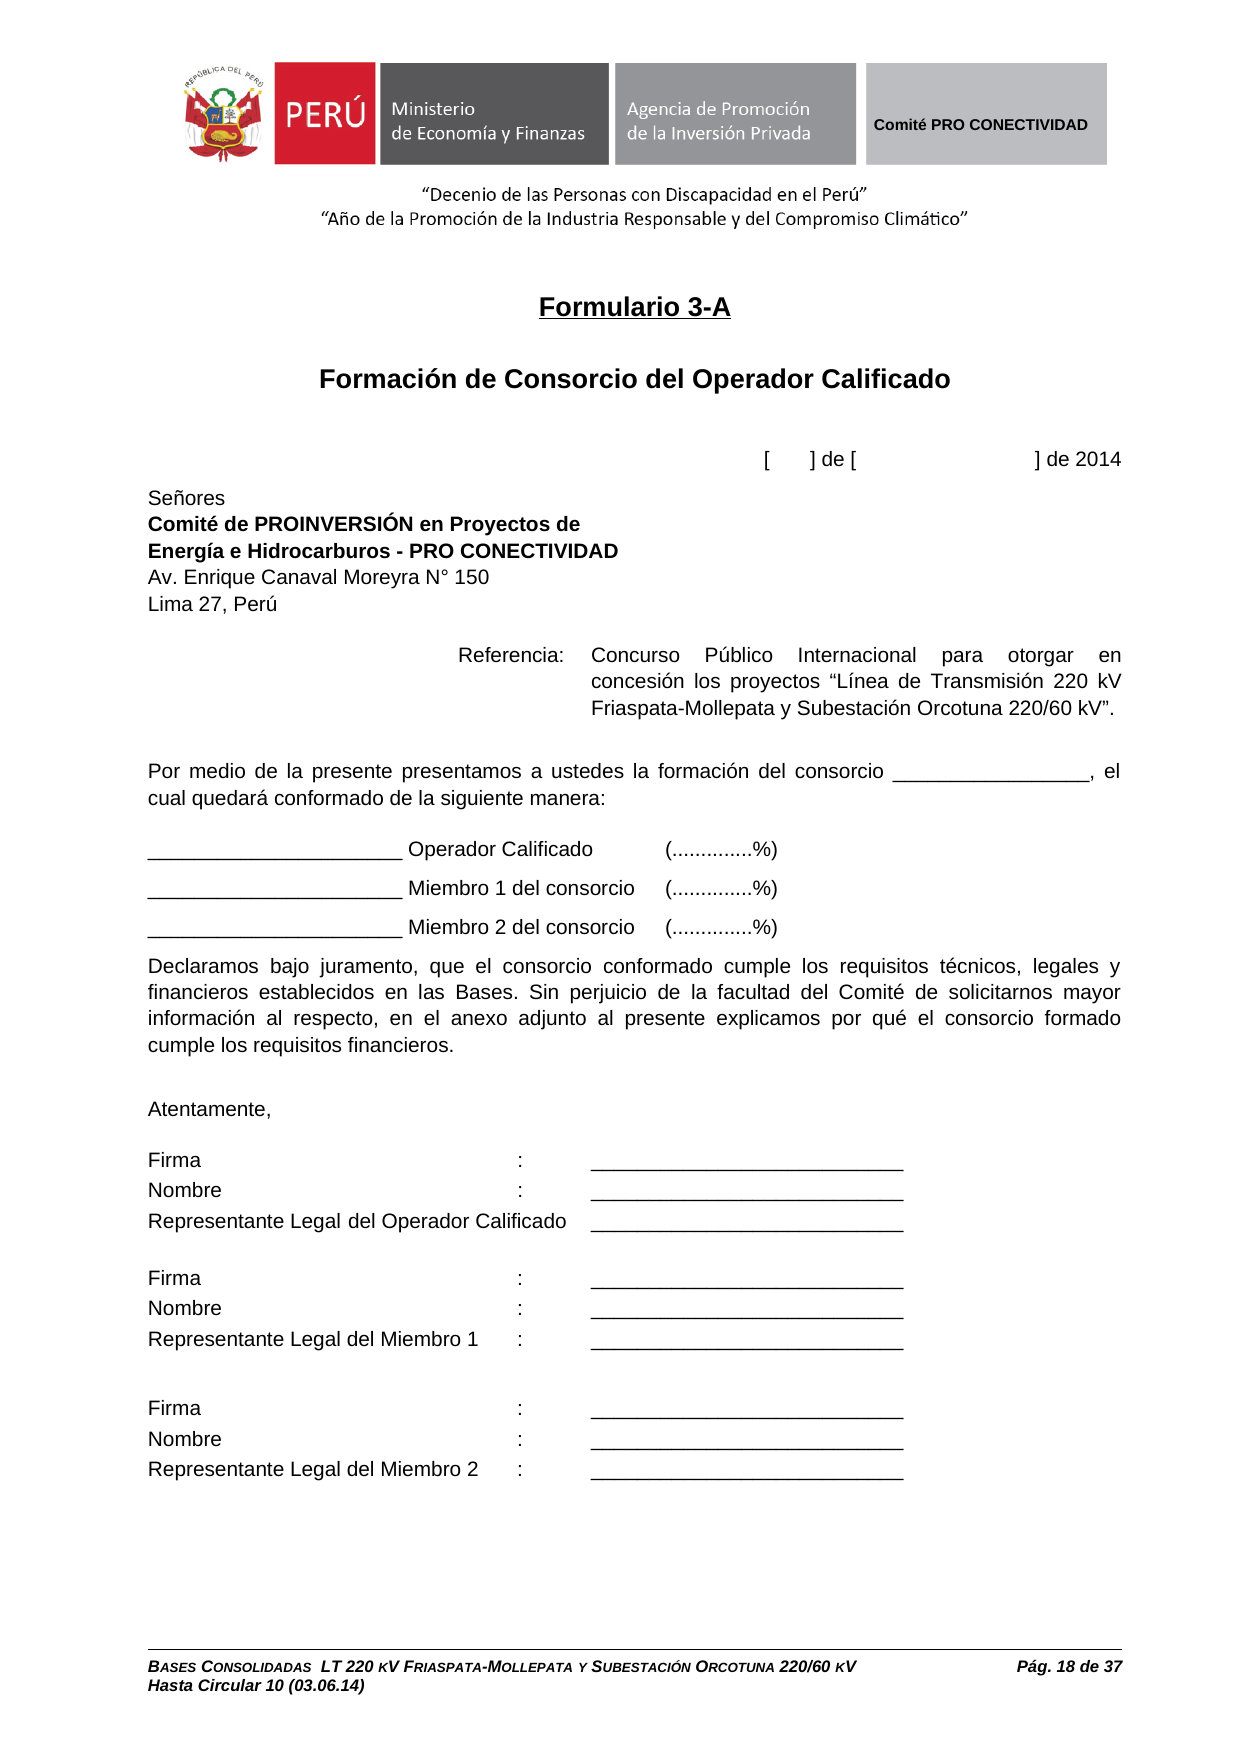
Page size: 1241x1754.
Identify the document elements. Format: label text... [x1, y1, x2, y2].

text Representante Legal del Operador Calificado ___________________________ [148, 1209, 1122, 1233]
text ______________________ Operador Calificado (..............%) [148, 837, 1122, 861]
text Nombre : ___________________________ [148, 1178, 1122, 1202]
text Firma : ___________________________ [148, 1396, 1122, 1420]
text ______________________ Miembro 2 del consorcio (..............%) [148, 915, 1122, 939]
picture [173, 47, 1116, 235]
text Representante Legal del Miembro 1 : ___________________________ [148, 1327, 1122, 1351]
text Señores [148, 486, 1122, 510]
text Firma : ___________________________ [148, 1148, 1122, 1172]
text Lima 27, Perú [148, 591, 1122, 615]
text Nombre : ___________________________ [148, 1427, 1122, 1451]
text Por medio de la presente presentamos a ustedes la formación del consorcio _________________, el cual quedará conformado de la siguiente manera: [148, 759, 1122, 809]
text Firma : ___________________________ [148, 1266, 1122, 1290]
text [ ] de [ ] de 2014 [148, 447, 1122, 471]
text Referencia: Concurso Público Internacional para otorgar en concesión los proyectos “Línea de Transmisión 220 kV Friaspata-Mollepata y Subestación Orcotuna 220/60 kV”. [458, 643, 1122, 719]
text Av. Enrique Canaval Moreyra N° 150 [148, 565, 1122, 589]
text Atentamente, [148, 1096, 1122, 1120]
text Formación de Consorcio del Operador Calificado [148, 363, 1122, 394]
text Formulario 3-A [148, 291, 1122, 322]
text Nombre : ___________________________ [148, 1296, 1122, 1320]
text Energía e Hidrocarburos - PRO CONECTIVIDAD [148, 539, 1122, 563]
text Comité de PROINVERSIÓN en Proyectos de [148, 512, 1122, 536]
text Representante Legal del Miembro 2 : ___________________________ [148, 1457, 1122, 1481]
text ______________________ Miembro 1 del consorcio (..............%) [148, 876, 1122, 900]
text Declaramos bajo juramento, que el consorcio conformado cumple los requisitos técnicos, legales y financieros establecidos en las Bases. Sin perjuicio de la facultad del Comité de solicitarnos mayor información al respecto, en el anexo adjunto al presente explicamos por qué el consorcio formado cumple los requisitos financieros. [148, 953, 1122, 1057]
